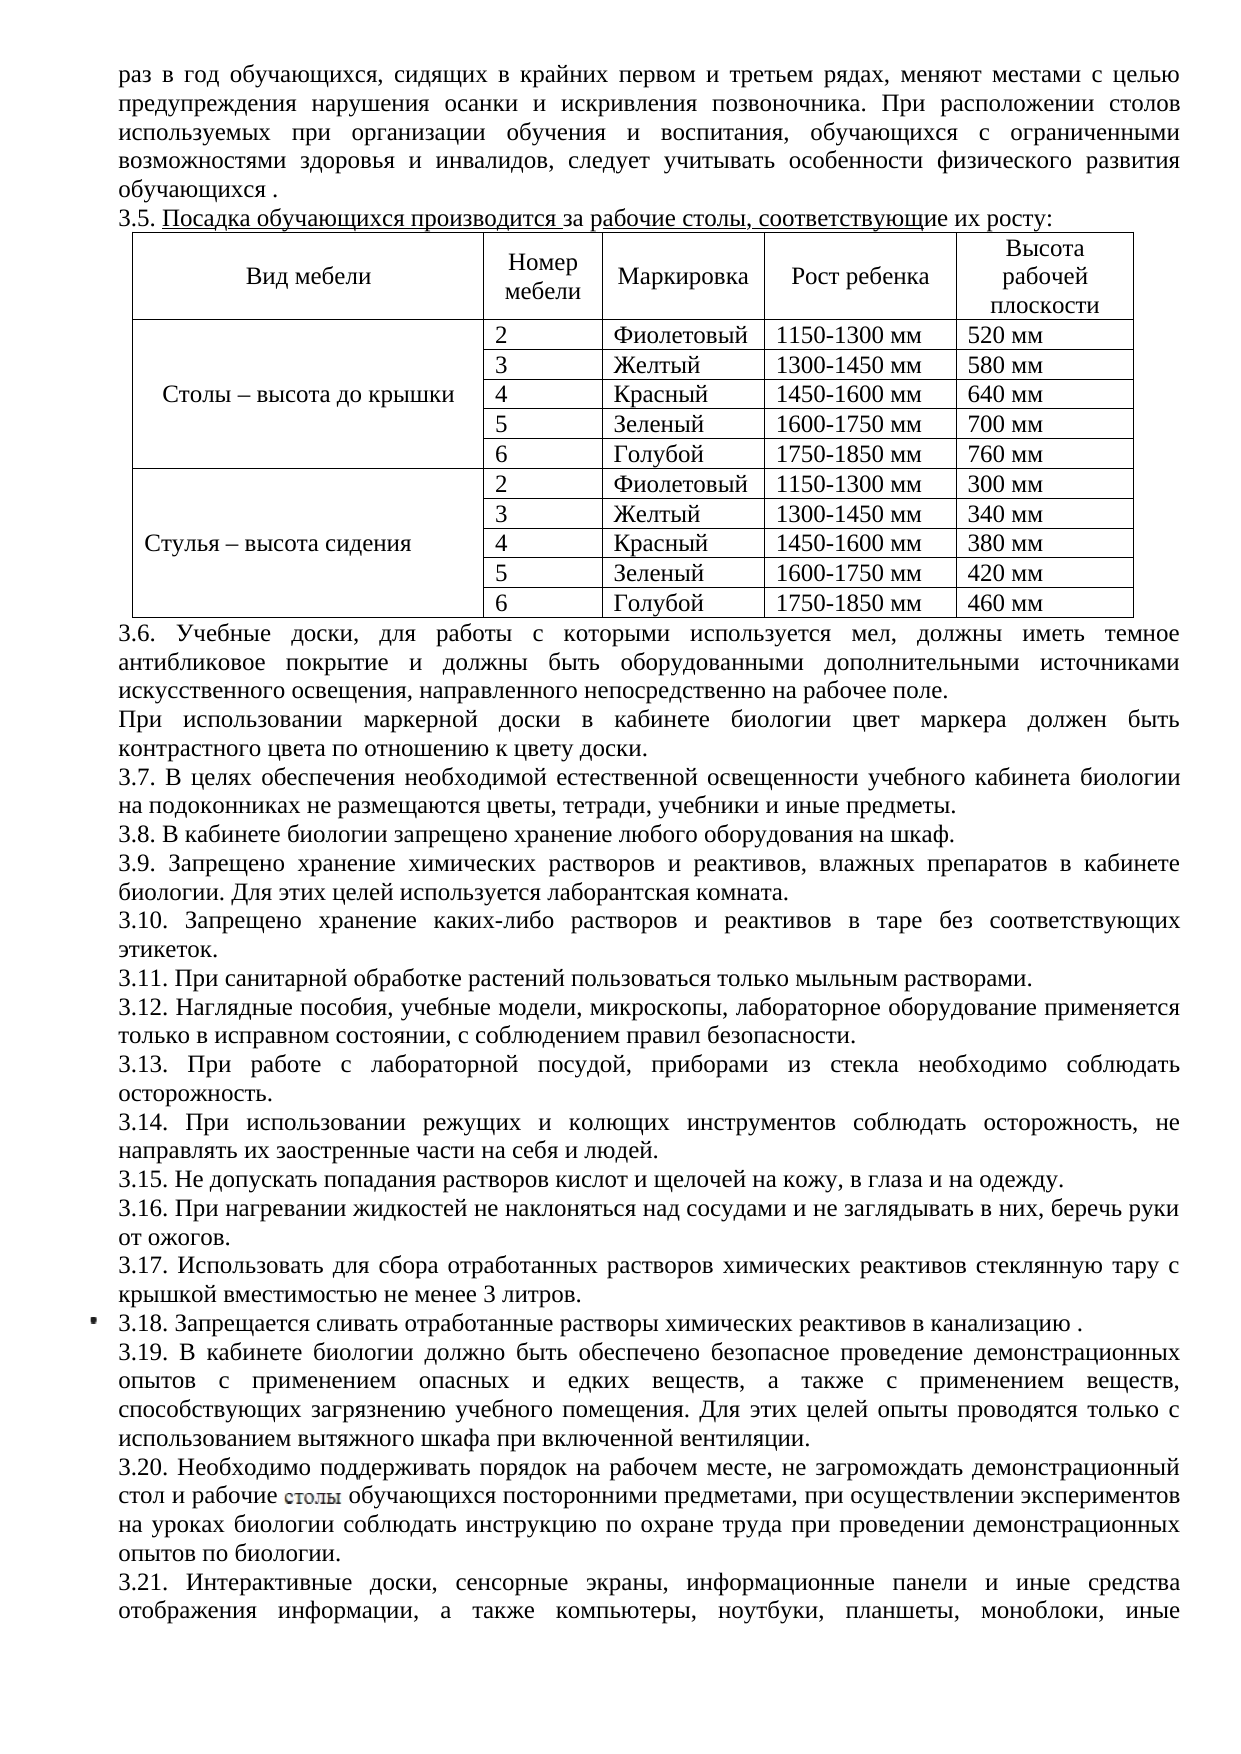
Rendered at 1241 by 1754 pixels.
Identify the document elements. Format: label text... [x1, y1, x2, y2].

text 3.20. Необходимо поддерживать порядок на рабочем месте, не загромождать демонстрационный стол и рабочие обучающихся посторонними предметами, при осуществлении экспериментов на уроках биологии соблюдать инструкцию по охране труда при проведении демонстрационных опытов по биологии. [118, 1452, 1181, 1567]
table_cell 1300-1450 мм [765, 350, 956, 378]
text 3.11. При санитарной обработке растений пользоваться только мыльным растворами. [118, 963, 1181, 992]
table_header Вид мебели [133, 233, 483, 319]
table_cell 1600-1750 мм [765, 558, 956, 587]
text При использовании маркерной доски в кабинете биологии цвет маркера должен быть контрастного цвета по отношению к цвету доски. [118, 704, 1181, 762]
table_cell 2 [484, 469, 602, 498]
table_cell Красный [603, 380, 764, 408]
text 3.8. В кабинете биологии запрещено хранение любого оборудования на шкаф. [118, 819, 1181, 848]
table_cell 380 мм [957, 529, 1133, 557]
text 3.17. Использовать для сбора отработанных растворов химических реактивов стеклянную тару с крышкой вместимостью не менее 3 литров. [118, 1250, 1181, 1308]
table_cell 520 мм [957, 320, 1133, 349]
table_cell Голубой [603, 588, 764, 617]
table_cell 6 [484, 439, 602, 468]
text 3.19. В кабинете биологии должно быть обеспечено безопасное проведение демонстрационных опытов с применением опасных и едких веществ, а также с применением веществ, способствующих загрязнению учебного помещения. Для этих целей опыты проводятся только с использованием вытяжного шкафа при включенной вентиляции. [118, 1337, 1181, 1452]
table_cell 5 [484, 409, 602, 438]
text 3.10. Запрещено хранение каких-либо растворов и реактивов в таре без соответствующих этикеток. [118, 905, 1181, 963]
table_cell 1750-1850 мм [765, 588, 956, 617]
table_cell 700 мм [957, 409, 1133, 438]
table_cell Зеленый [603, 409, 764, 438]
table_cell 420 мм [957, 558, 1133, 587]
table_cell 6 [484, 588, 602, 617]
table_cell 1600-1750 мм [765, 409, 956, 438]
table_cell 760 мм [957, 439, 1133, 468]
picture [90, 1317, 97, 1324]
table_cell Голубой [603, 439, 764, 468]
table_cell 340 мм [957, 499, 1133, 527]
table_cell Зеленый [603, 558, 764, 587]
text 3.9. Запрещено хранение химических растворов и реактивов, влажных препаратов в кабинете биологии. Для этих целей используется лаборантская комната. [118, 848, 1181, 905]
table_cell Красный [603, 529, 764, 557]
table_cell 1150-1300 мм [765, 320, 956, 349]
table_cell 4 [484, 380, 602, 408]
table_cell 580 мм [957, 350, 1133, 378]
table_cell Желтый [603, 499, 764, 527]
table_cell 3 [484, 350, 602, 378]
table_header Рост ребенка [765, 233, 956, 319]
table_cell Фиолетовый [603, 469, 764, 498]
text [118, 1567, 1181, 1624]
table_cell 1150-1300 мм [765, 469, 956, 498]
text 3.13. При работе с лабораторной посудой, приборами из стекла необходимо соблюдать осторожность. [118, 1049, 1181, 1107]
table_header Маркировка [603, 233, 764, 319]
text 3.5. Посадка обучающихся производится за рабочие столы, соответствующие их росту: [118, 203, 1181, 232]
text 3.16. При нагревании жидкостей не наклоняться над сосудами и не заглядывать в них, беречь руки от ожогов. [118, 1193, 1181, 1250]
table_cell Фиолетовый [603, 320, 764, 349]
text 3.18. Запрещается сливать отработанные растворы химических реактивов в канализацию . [118, 1308, 1181, 1337]
table_cell Желтый [603, 350, 764, 378]
table_cell 5 [484, 558, 602, 587]
table_cell 1450-1600 мм [765, 529, 956, 557]
table_cell 3 [484, 499, 602, 527]
picture [284, 1493, 342, 1504]
table_cell 1450-1600 мм [765, 380, 956, 408]
table_cell Столы – высота до крышки [133, 320, 483, 468]
text 3.15. Не допускать попадания растворов кислот и щелочей на кожу, в глаза и на одежду. [118, 1164, 1181, 1193]
table_cell 4 [484, 529, 602, 557]
text 3.6. Учебные доски, для работы с которыми используется мел, должны иметь темное антибликовое покрытие и должны быть оборудованными дополнительными источниками искусственного освещения, направленного непосредственно на рабочее поле. [118, 618, 1181, 704]
table_header Высота рабочей плоскости [957, 233, 1133, 319]
table_cell Стулья – высота сидения [133, 469, 483, 617]
table_cell 640 мм [957, 380, 1133, 408]
table_cell 1300-1450 мм [765, 499, 956, 527]
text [118, 59, 1181, 203]
table_cell 1750-1850 мм [765, 439, 956, 468]
text 3.14. При использовании режущих и колющих инструментов соблюдать осторожность, не направлять их заостренные части на себя и людей. [118, 1107, 1181, 1164]
table_cell 460 мм [957, 588, 1133, 617]
text 3.7. В целях обеспечения необходимой естественной освещенности учебного кабинета биологии на подоконниках не размещаются цветы, тетради, учебники и иные предметы. [118, 762, 1181, 819]
table_header Номер мебели [484, 233, 602, 319]
table_cell 300 мм [957, 469, 1133, 498]
text 3.12. Наглядные пособия, учебные модели, микроскопы, лабораторное оборудование применяется только в исправном состоянии, с соблюдением правил безопасности. [118, 992, 1181, 1049]
table_cell 2 [484, 320, 602, 349]
